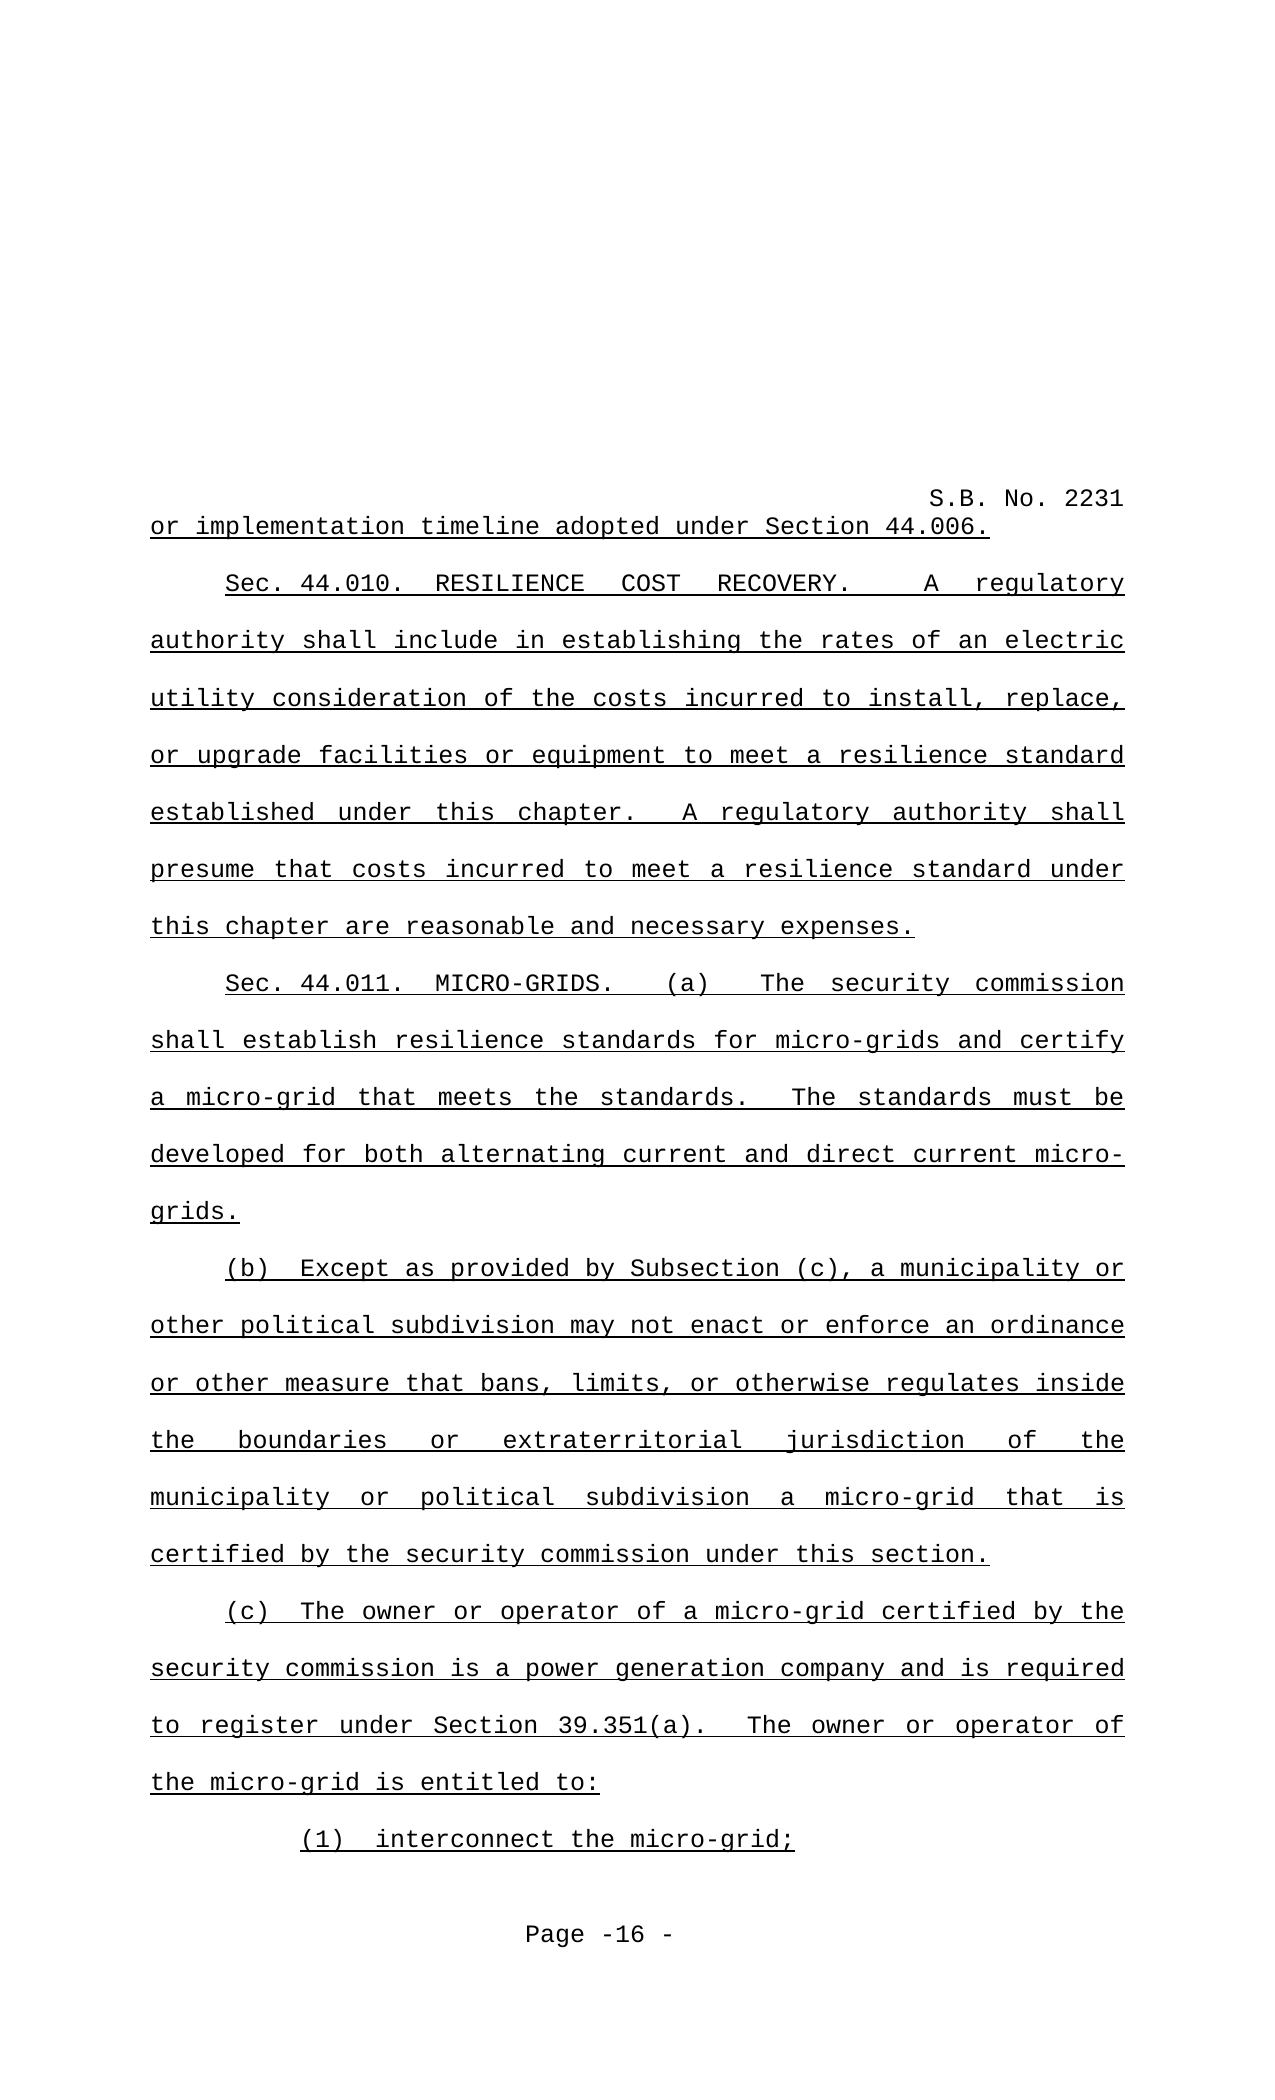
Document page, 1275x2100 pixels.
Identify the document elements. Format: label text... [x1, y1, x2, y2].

text Sec. 44.010. RESILIENCE COST RECOVERY. A regulatory authority shall include in establishing the rates of an electric utility consideration of the costs incurred to install, replace, or upgrade facilities or equipment to meet a resilience standard established under this chapter. A regulatory authority shall presume that costs incurred to meet a resilience standard under this chapter are reasonable and necessary expenses. [150, 571, 1125, 651]
text Sec. 44.011. MICRO-GRIDS. (a) The security commission shall establish resilience standards for micro-grids and certify a micro-grid that meets the standards. The standards must be developed for both alternating current and direct current micro-grids. [150, 1167, 1125, 1227]
text (b) Except as provided by Subsection (c), a municipality or other political subdivision may not enact or enforce an ordinance or other measure that bans, limits, or otherwise regulates inside the boundaries or extraterritorial jurisdiction of the municipality or political subdivision a micro-grid that is certified by the security commission under this section. [150, 1338, 1125, 1393]
text Sec. 44.010. RESILIENCE COST RECOVERY. A regulatory authority shall include in establishing the rates of an electric utility consideration of the costs incurred to install, replace, or upgrade facilities or equipment to meet a resilience standard established under this chapter. A regulatory authority shall presume that costs incurred to meet a resilience standard under this chapter are reasonable and necessary expenses. [150, 653, 1125, 708]
text (b) Except as provided by Subsection (c), a municipality or other political subdivision may not enact or enforce an ordinance or other measure that bans, limits, or otherwise regulates inside the boundaries or extraterritorial jurisdiction of the municipality or political subdivision a micro-grid that is certified by the security commission under this section. [150, 1509, 1125, 1570]
text (1) interconnect the micro-grid; [150, 1827, 1125, 1855]
text (c) The owner or operator of a micro-grid certified by the security commission is a power generation company and is required to register under Section 39.351(a). The owner or operator of the micro-grid is entitled to: [150, 1680, 1125, 1736]
text (c) The owner or operator of a micro-grid certified by the security commission is a power generation company and is required to register under Section 39.351(a). The owner or operator of the micro-grid is entitled to: [150, 1598, 1125, 1679]
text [150, 514, 1125, 542]
text Sec. 44.011. MICRO-GRIDS. (a) The security commission shall establish resilience standards for micro-grids and certify a micro-grid that meets the standards. The standards must be developed for both alternating current and direct current micro-grids. [150, 1052, 1125, 1108]
text Sec. 44.010. RESILIENCE COST RECOVERY. A regulatory authority shall include in establishing the rates of an electric utility consideration of the costs incurred to install, replace, or upgrade facilities or equipment to meet a resilience standard established under this chapter. A regulatory authority shall presume that costs incurred to meet a resilience standard under this chapter are reasonable and necessary expenses. [150, 881, 1125, 942]
text (b) Except as provided by Subsection (c), a municipality or other political subdivision may not enact or enforce an ordinance or other measure that bans, limits, or otherwise regulates inside the boundaries or extraterritorial jurisdiction of the municipality or political subdivision a micro-grid that is certified by the security commission under this section. [150, 1256, 1125, 1336]
text Sec. 44.011. MICRO-GRIDS. (a) The security commission shall establish resilience standards for micro-grids and certify a micro-grid that meets the standards. The standards must be developed for both alternating current and direct current micro-grids. [150, 970, 1125, 1051]
text (c) The owner or operator of a micro-grid certified by the security commission is a power generation company and is required to register under Section 39.351(a). The owner or operator of the micro-grid is entitled to: [150, 1737, 1125, 1798]
text Sec. 44.010. RESILIENCE COST RECOVERY. A regulatory authority shall include in establishing the rates of an electric utility consideration of the costs incurred to install, replace, or upgrade facilities or equipment to meet a resilience standard established under this chapter. A regulatory authority shall presume that costs incurred to meet a resilience standard under this chapter are reasonable and necessary expenses. [150, 824, 1125, 880]
text Sec. 44.010. RESILIENCE COST RECOVERY. A regulatory authority shall include in establishing the rates of an electric utility consideration of the costs incurred to install, replace, or upgrade facilities or equipment to meet a resilience standard established under this chapter. A regulatory authority shall presume that costs incurred to meet a resilience standard under this chapter are reasonable and necessary expenses. [150, 767, 1125, 822]
text (b) Except as provided by Subsection (c), a municipality or other political subdivision may not enact or enforce an ordinance or other measure that bans, limits, or otherwise regulates inside the boundaries or extraterritorial jurisdiction of the municipality or political subdivision a micro-grid that is certified by the security commission under this section. [150, 1452, 1125, 1508]
text Sec. 44.010. RESILIENCE COST RECOVERY. A regulatory authority shall include in establishing the rates of an electric utility consideration of the costs incurred to install, replace, or upgrade facilities or equipment to meet a resilience standard established under this chapter. A regulatory authority shall presume that costs incurred to meet a resilience standard under this chapter are reasonable and necessary expenses. [150, 710, 1125, 765]
text (b) Except as provided by Subsection (c), a municipality or other political subdivision may not enact or enforce an ordinance or other measure that bans, limits, or otherwise regulates inside the boundaries or extraterritorial jurisdiction of the municipality or political subdivision a micro-grid that is certified by the security commission under this section. [150, 1395, 1125, 1450]
text Sec. 44.011. MICRO-GRIDS. (a) The security commission shall establish resilience standards for micro-grids and certify a micro-grid that meets the standards. The standards must be developed for both alternating current and direct current micro-grids. [150, 1110, 1125, 1165]
